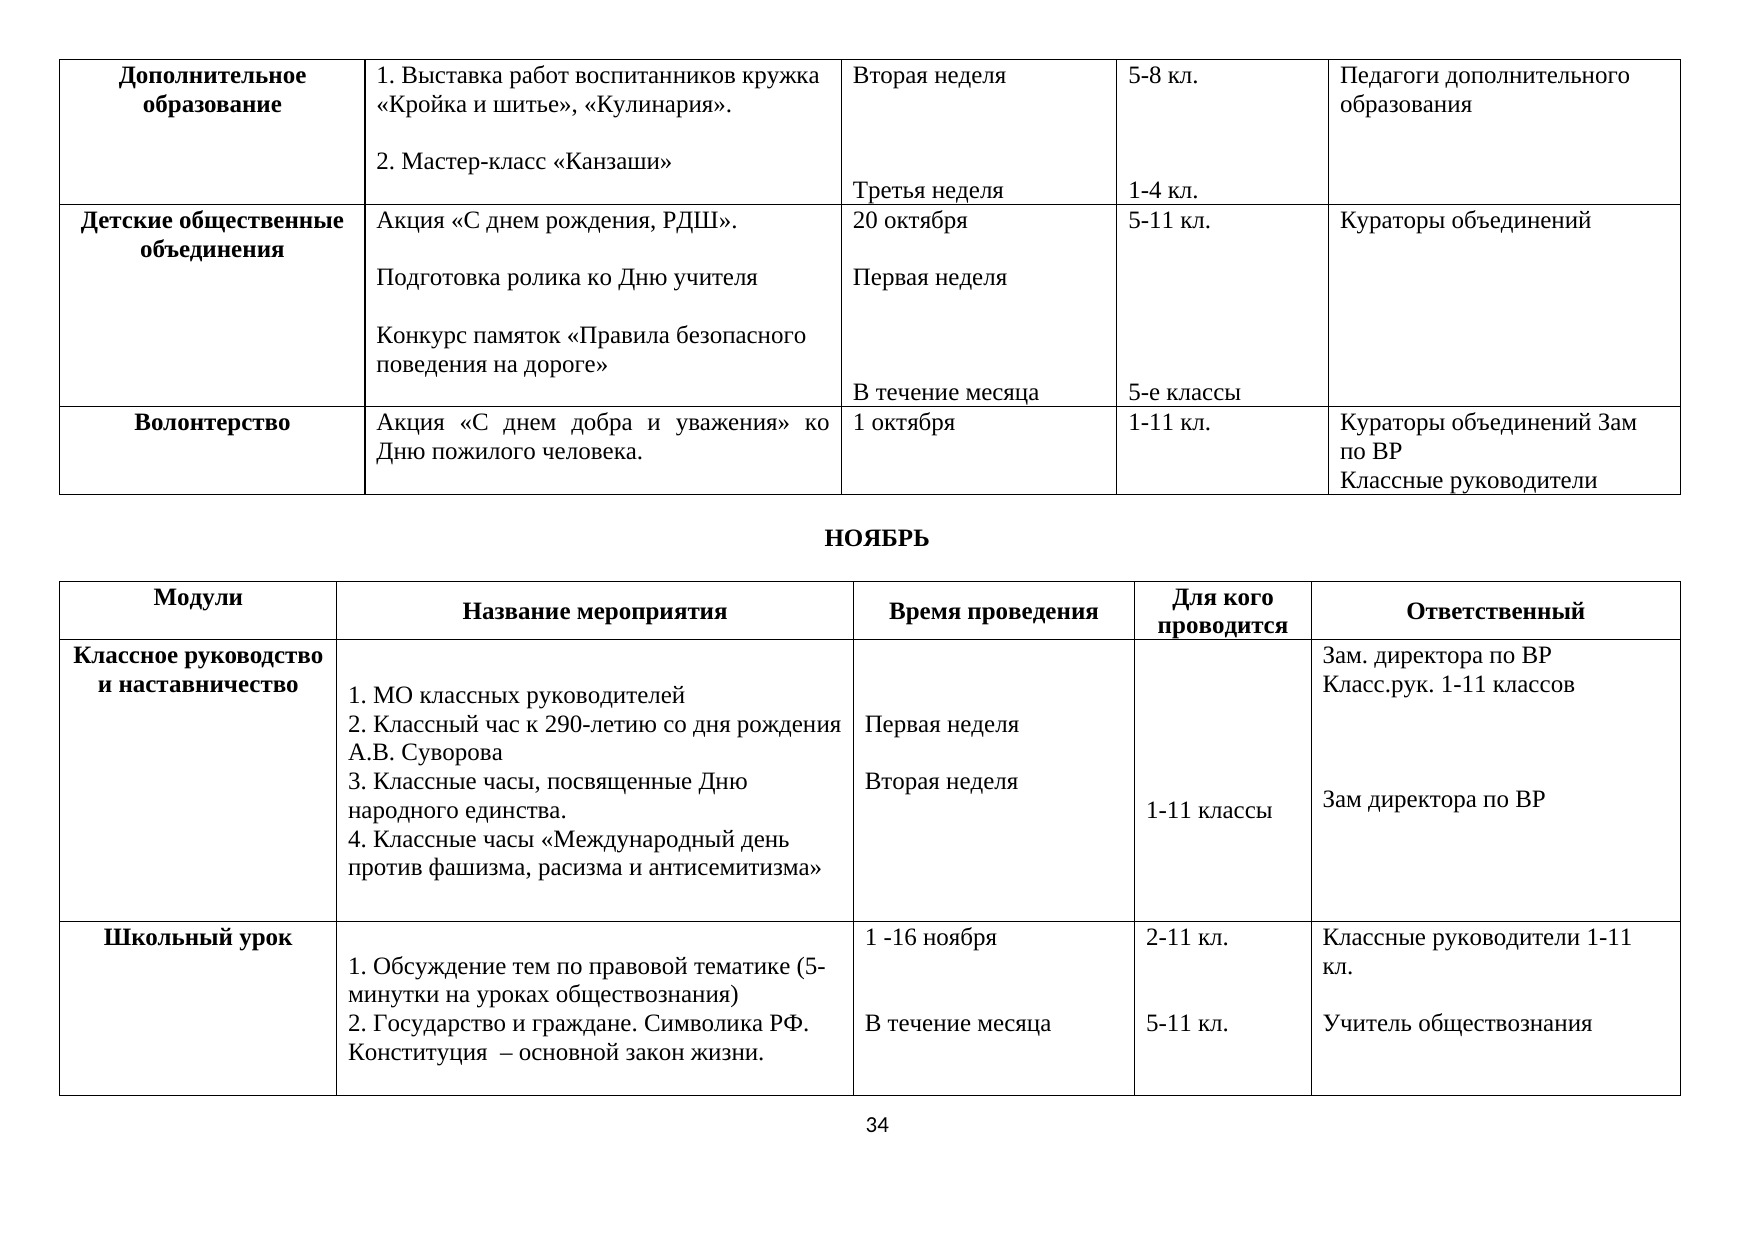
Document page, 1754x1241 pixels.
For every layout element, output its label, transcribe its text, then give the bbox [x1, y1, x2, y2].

table_cell Вторая неделя Третья неделя [842, 60, 1116, 204]
table_header Ответственный [1312, 582, 1680, 639]
table_header Модули [60, 582, 336, 639]
table_cell 20 октября Первая неделя В течение месяца [842, 205, 1116, 406]
table_cell Акция «С днем рождения, РДШ». Подготовка ролика ко Дню учителя Конкурс памяток «Правила безопасного поведения на дороге» [366, 205, 841, 406]
table_cell Классные руководители 1-11 кл. Учитель обществознания [1312, 922, 1680, 1094]
table_cell Дополнительное образование [60, 60, 364, 204]
text НОЯБРЬ [59, 523, 1695, 552]
table_cell 1-11 кл. [1117, 407, 1328, 493]
table_cell Акция «С днем добра и уважения» ко Дню пожилого человека. [366, 407, 841, 493]
table_cell 2-11 кл. 5-11 кл. [1135, 922, 1311, 1094]
table_cell Школьный урок [60, 922, 336, 1094]
table_cell 5-11 кл. 5-е классы [1117, 205, 1328, 406]
table_cell Классное руководство и наставничество [60, 640, 336, 921]
table_cell Первая неделя Вторая неделя [854, 640, 1134, 921]
table_header Название мероприятия [337, 582, 853, 639]
table_cell Кураторы объединений Зам по ВР Классные руководители [1329, 407, 1680, 493]
table_cell 1. Выставка работ воспитанников кружка «Кройка и шитье», «Кулинария». 2. Мастер-класс «Канзаши» [366, 60, 841, 204]
table_cell 1-11 классы [1135, 640, 1311, 921]
table_cell Волонтерство [60, 407, 364, 493]
table_cell Детские общественные объединения [60, 205, 364, 406]
table_cell Зам. директора по ВР Класс.рук. 1-11 классов Зам директора по ВР [1312, 640, 1680, 921]
table_header Время проведения [854, 582, 1134, 639]
table_cell Педагоги дополнительного образования [1329, 60, 1680, 204]
table_cell 1. МО классных руководителей 2. Классный час к 290-летию со дня рождения А.В. Суворова 3. Классные часы, посвященные Дню народного единства. 4. Классные часы «Международный день против фашизма, расизма и антисемитизма» [337, 640, 853, 921]
table_cell 5-8 кл. 1-4 кл. [1117, 60, 1328, 204]
table_header Для кого проводится [1135, 582, 1311, 639]
table_cell 1. Обсуждение тем по правовой тематике (5-минутки на уроках обществознания) 2. Государство и граждане. Символика РФ. Конституция – основной закон жизни. [337, 922, 853, 1094]
table_cell 1 октября [842, 407, 1116, 493]
table_cell Кураторы объединений [1329, 205, 1680, 406]
table_cell 1 -16 ноября В течение месяца [854, 922, 1134, 1094]
